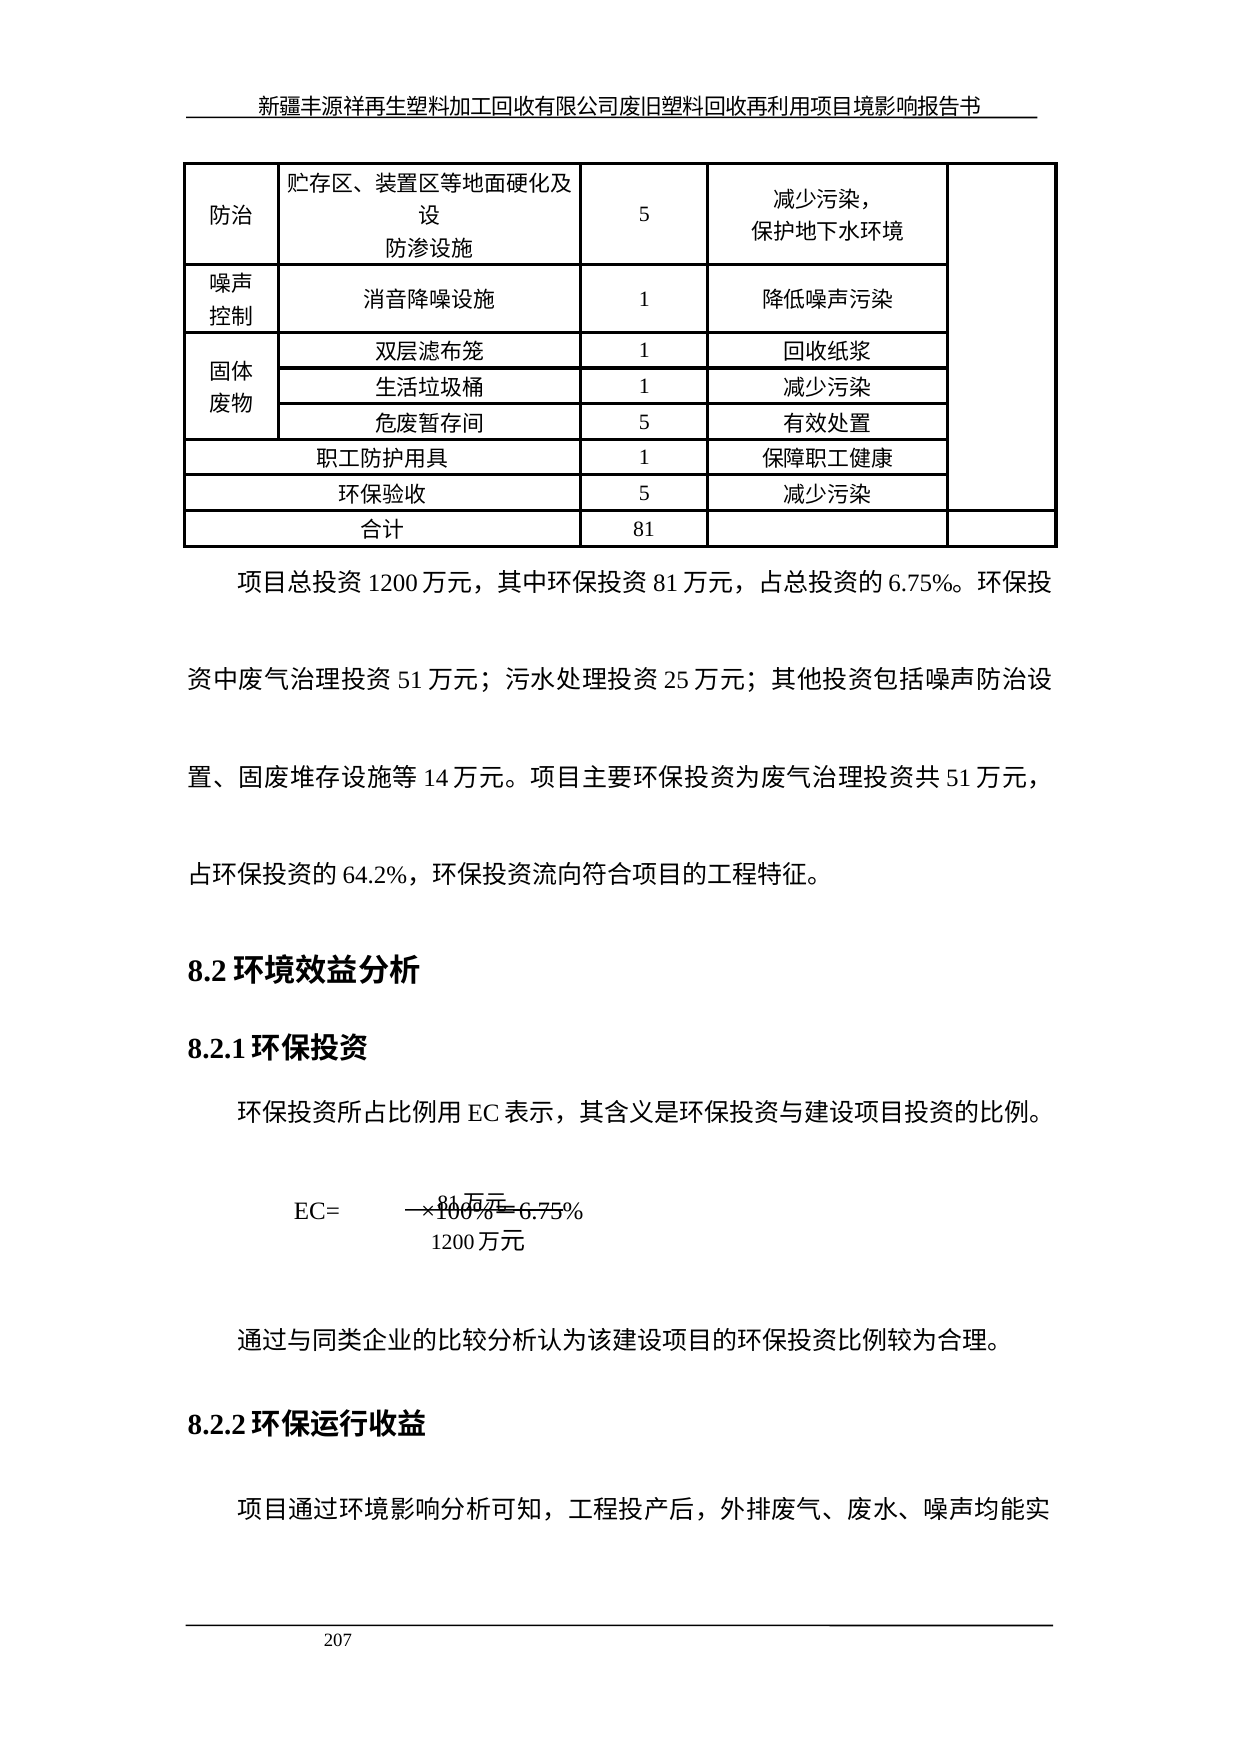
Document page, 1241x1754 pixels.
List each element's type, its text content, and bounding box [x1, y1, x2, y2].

text EC= ×100%＝6.75% [187, 1176, 1053, 1241]
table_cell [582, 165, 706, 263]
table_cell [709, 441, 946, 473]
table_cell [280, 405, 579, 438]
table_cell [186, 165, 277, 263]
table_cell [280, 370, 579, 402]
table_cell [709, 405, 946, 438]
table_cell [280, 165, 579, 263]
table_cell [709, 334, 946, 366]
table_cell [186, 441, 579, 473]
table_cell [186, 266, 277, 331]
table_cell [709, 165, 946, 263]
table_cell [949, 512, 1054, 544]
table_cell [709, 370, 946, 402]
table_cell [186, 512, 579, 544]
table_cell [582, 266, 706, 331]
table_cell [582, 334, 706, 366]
text 项目总投资1200万元，其中环保投资81万元，占总投资的6.75%。环保投资中废气治理投资51万元；污水处理投资25万元；其他投资包括噪声防治设置、固废堆存设施等14万元。项目主要环保投资为废气治理投资共51万元，占环保投资的64.2%，环保投资流向符合项目的工程特征。 [187, 548, 1053, 905]
text 通过与同类企业的比较分析认为该建设项目的环保投资比例较为合理。 [187, 1306, 1053, 1371]
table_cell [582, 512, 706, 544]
text 8.2环境效益分析 [187, 936, 1053, 1001]
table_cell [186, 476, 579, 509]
text 环保投资所占比例用EC表示，其含义是环保投资与建设项目投资的比例。 [187, 1078, 1053, 1143]
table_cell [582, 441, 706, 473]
text 8.2.2环保运行收益 [187, 1389, 1053, 1454]
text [187, 1475, 1053, 1540]
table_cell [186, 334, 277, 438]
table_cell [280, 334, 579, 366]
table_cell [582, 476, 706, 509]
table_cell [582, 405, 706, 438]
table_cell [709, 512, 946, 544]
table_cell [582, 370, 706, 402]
text 8.2.1环保投资 [187, 1013, 1053, 1078]
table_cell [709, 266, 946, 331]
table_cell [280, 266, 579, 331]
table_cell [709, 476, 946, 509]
